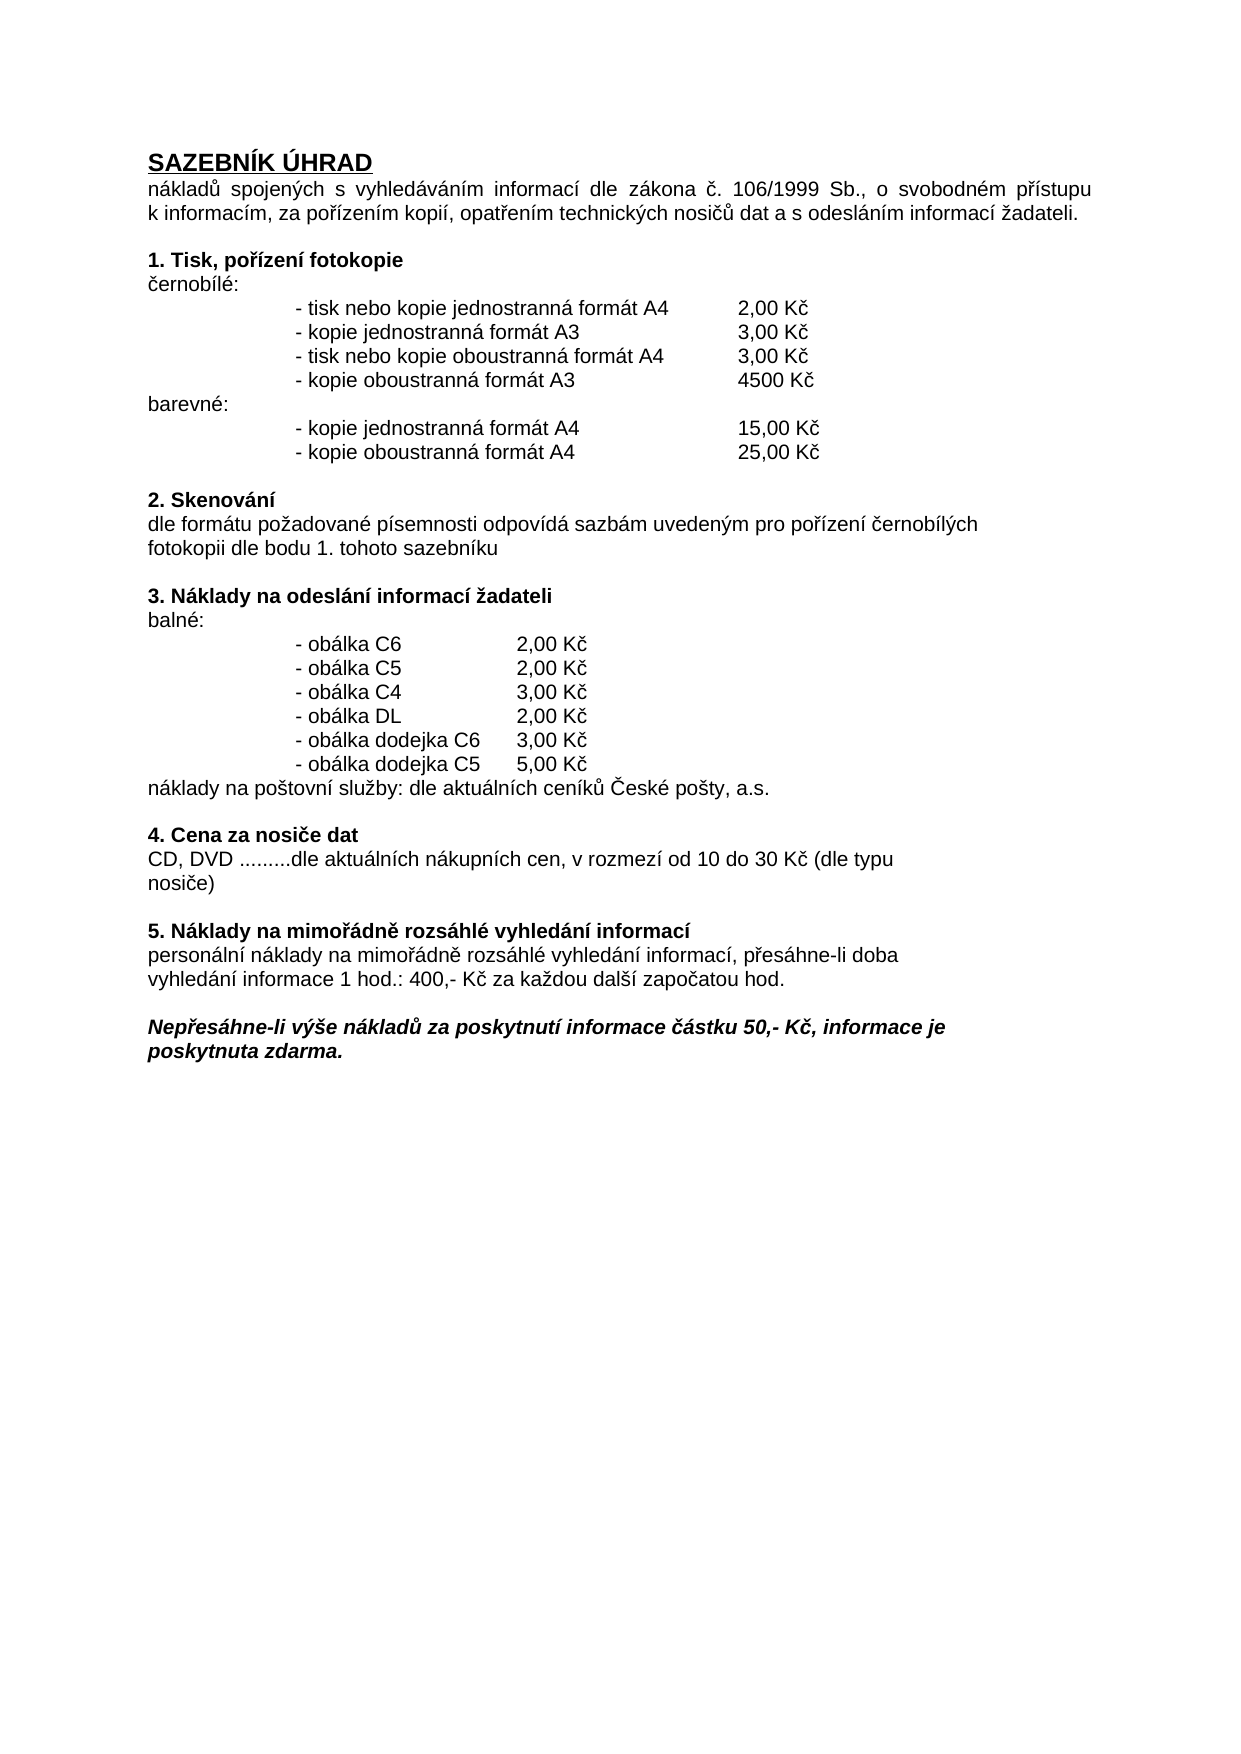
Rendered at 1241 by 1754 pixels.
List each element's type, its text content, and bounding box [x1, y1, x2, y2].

text - obálka C5 2,00 Kč [295, 656, 1093, 679]
text - kopie oboustranná formát A4 25,00 Kč [295, 440, 1093, 464]
text 1. Tisk, pořízení fotokopie [148, 248, 1093, 272]
text CD, DVD .........dle aktuálních nákupních cen, v rozmezí od 10 do 30 Kč (dle typu [148, 847, 1093, 871]
text - tisk nebo kopie jednostranná formát A4 2,00 Kč [295, 296, 1093, 320]
text - kopie jednostranná formát A3 3,00 Kč [295, 320, 1093, 344]
text - tisk nebo kopie oboustranná formát A4 3,00 Kč [295, 344, 1093, 368]
text - kopie oboustranná formát A3 4500 Kč [295, 368, 1093, 392]
text 2. Skenování [148, 488, 1093, 512]
text personální náklady na mimořádně rozsáhlé vyhledání informací, přesáhne-li doba [148, 943, 1093, 967]
text - obálka C6 2,00 Kč [295, 632, 1093, 656]
text 5. Náklady na mimořádně rozsáhlé vyhledání informací [148, 919, 1093, 943]
text Nepřesáhne-li výše nákladů za poskytnutí informace částku 50,- Kč, informace je [148, 1015, 1093, 1039]
text - kopie jednostranná formát A4 15,00 Kč [295, 416, 1093, 440]
text barevné: [148, 392, 1093, 416]
text - obálka dodejka C6 3,00 Kč [295, 727, 1093, 751]
text nákladů spojených s vyhledáváním informací dle zákona č. 106/1999 Sb., o svobodném přístupu k informacím, za pořízením kopií, opatřením technických nosičů dat a s odesláním informací žadateli. [148, 176, 1093, 224]
text fotokopii dle bodu 1. tohoto sazebníku [148, 536, 1093, 560]
text - obálka DL 2,00 Kč [295, 703, 1093, 727]
text náklady na poštovní služby: dle aktuálních ceníků České pošty, a.s. [148, 775, 1093, 799]
text poskytnuta zdarma. [148, 1039, 1093, 1063]
text 4. Cena za nosiče dat [148, 823, 1093, 847]
text 3. Náklady na odeslání informací žadateli [148, 584, 1093, 608]
text balné: [148, 608, 1093, 632]
text černobílé: [148, 272, 1093, 296]
text SAZEBNÍK ÚHRAD [148, 148, 1093, 176]
text - obálka C4 3,00 Kč [295, 679, 1093, 703]
text - obálka dodejka C5 5,00 Kč [295, 751, 1093, 775]
text dle formátu požadované písemnosti odpovídá sazbám uvedeným pro pořízení černobílých [148, 512, 1093, 536]
text vyhledání informace 1 hod.: 400,- Kč za každou další započatou hod. [148, 967, 1093, 991]
text nosiče) [148, 871, 1093, 895]
